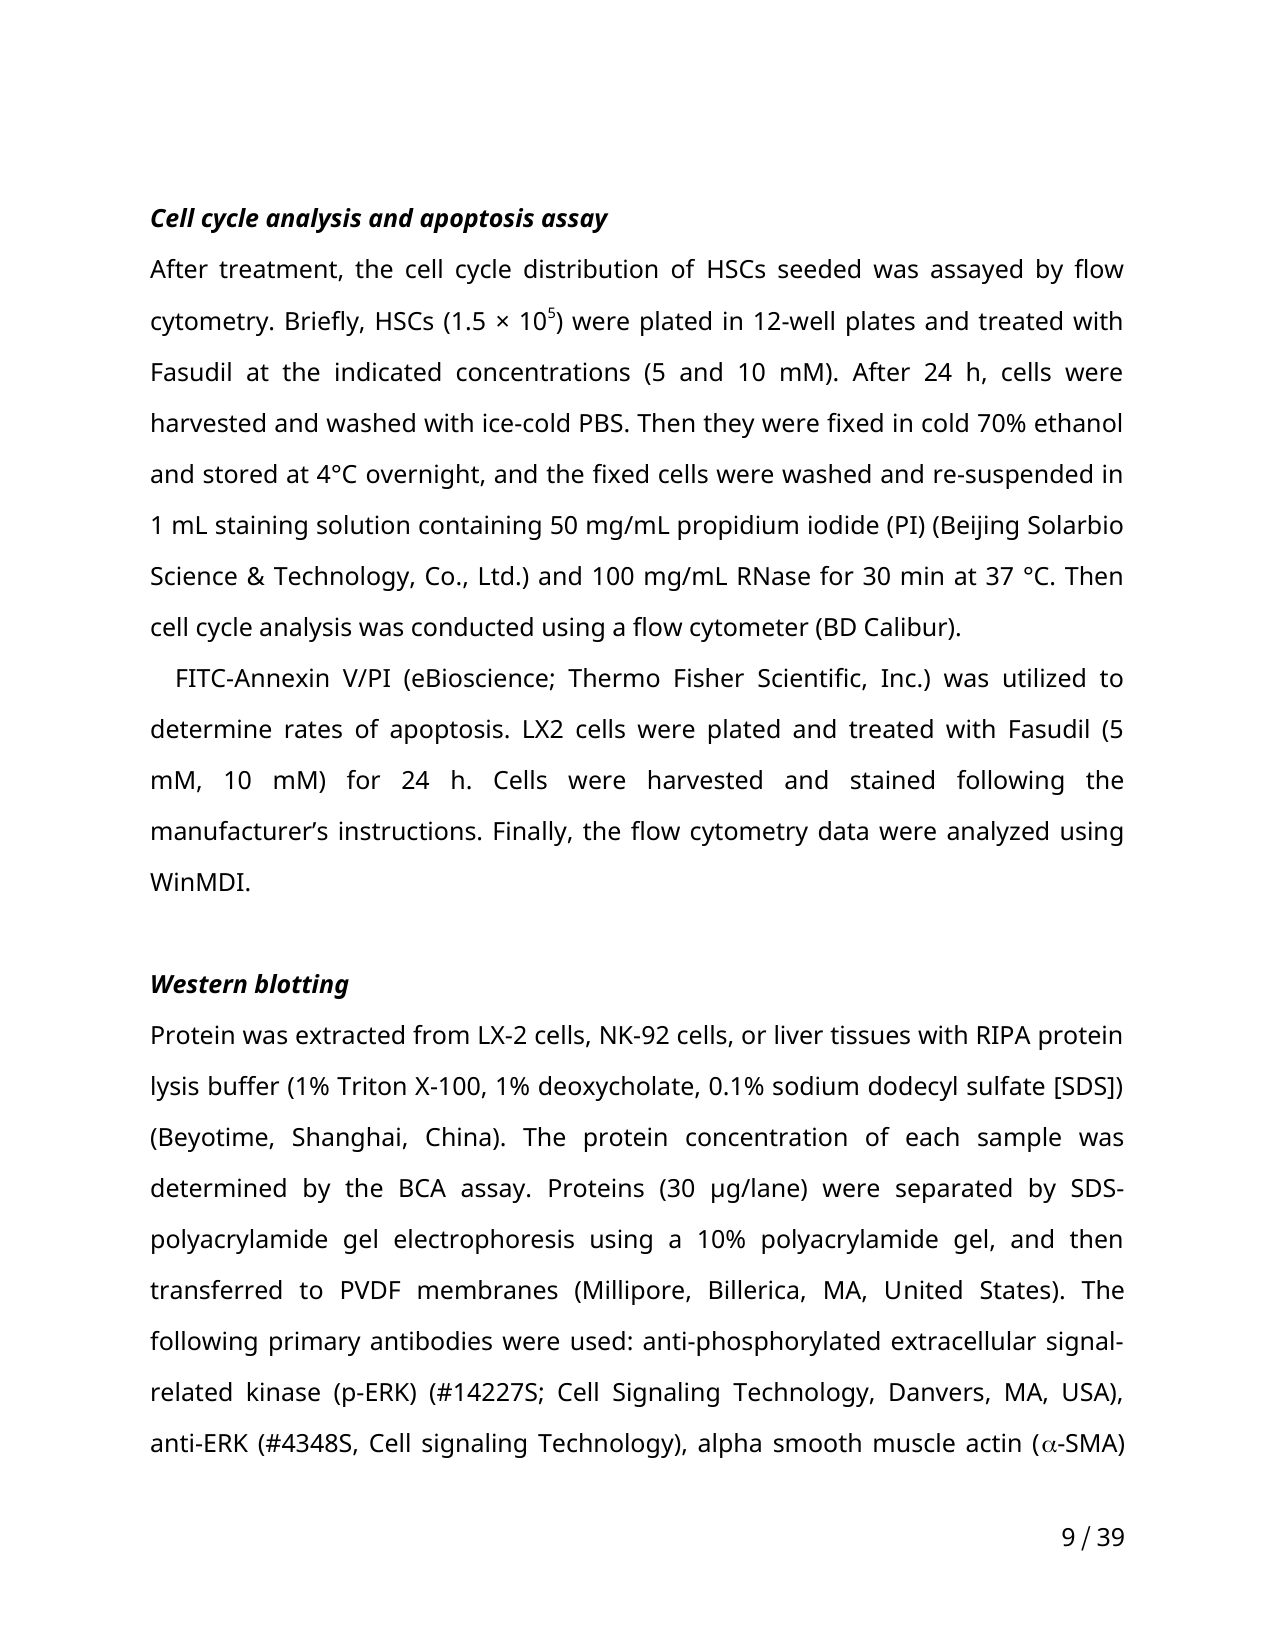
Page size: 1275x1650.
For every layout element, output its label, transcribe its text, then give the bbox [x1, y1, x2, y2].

text FITC-Annexin V/PI (eBioscience; Thermo Fisher Scientific, Inc.) was utilized to determine rates of apoptosis. LX2 cells were plated and treated with Fasudil (5 mM, 10 mM) for 24 h. Cells were harvested and stained following the manufacturer’s instructions. Finally, the flow cytometry data were analyzed using WinMDI. [150, 660, 1125, 899]
text Cell cycle analysis and apoptosis assay [150, 201, 1125, 235]
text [150, 1018, 1125, 1460]
text After treatment, the cell cycle distribution of HSCs seeded was assayed by flow cytometry. Briefly, HSCs (1.5 × 105) were plated in 12-well plates and treated with Fasudil at the indicated concentrations (5 and 10 mM). After 24 h, cells were harvested and washed with ice-cold PBS. Then they were fixed in cold 70% ethanol and stored at 4°C overnight, and the fixed cells were washed and re-suspended in 1 mL staining solution containing 50 mg/mL propidium iodide (PI) (Beijing Solarbio Science & Technology, Co., Ltd.) and 100 mg/mL RNase for 30 min at 37 °C. Then cell cycle analysis was conducted using a flow cytometer (BD Calibur). [150, 252, 1125, 643]
text Western blotting [150, 967, 1125, 1001]
